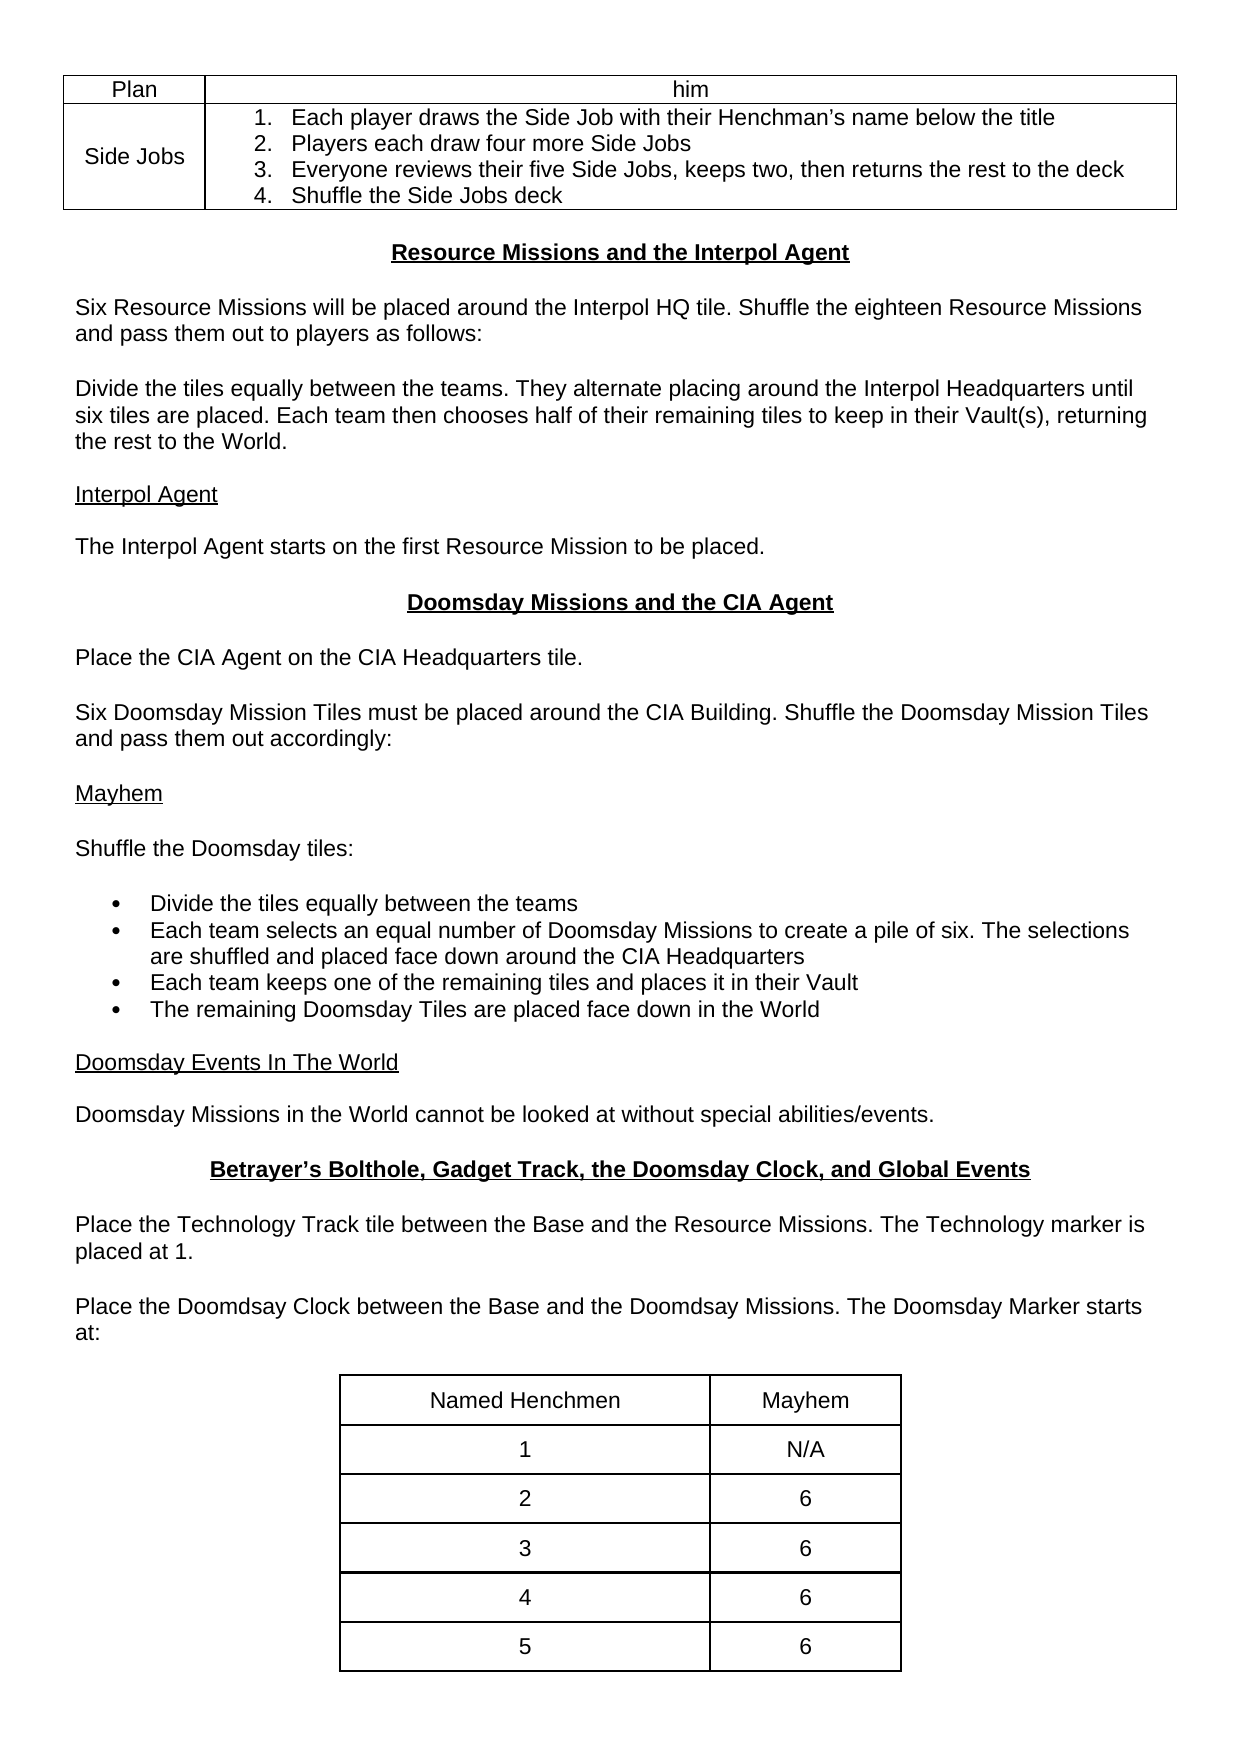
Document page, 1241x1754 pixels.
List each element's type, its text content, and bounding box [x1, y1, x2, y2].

text Shuffle the Doomsday tiles: [75, 835, 1165, 862]
text Doomsday Missions in the World cannot be looked at without special abilities/events. [75, 1101, 1165, 1127]
text Six Resource Missions will be placed around the Interpol HQ tile. Shuffle the eighteen Resource Missions and pass them out to players as follows: [75, 294, 1165, 346]
table_cell 4 [341, 1574, 709, 1621]
table_header Named Henchmen [341, 1376, 709, 1423]
table_cell Side Jobs [64, 104, 204, 209]
text Mayhem [75, 780, 1165, 806]
table_cell 6 [711, 1574, 900, 1621]
list Each team selects an equal number of Doomsday Missions to create a pile of six. The selections are shuffled and placed face down around the CIA Headquarters [112, 917, 1165, 969]
text Doomsday Missions and the CIA Agent [75, 588, 1165, 615]
text Place the Doomdsay Clock between the Base and the Doomdsay Missions. The Doomsday Marker starts at: [75, 1293, 1165, 1346]
table_cell 5 [341, 1623, 709, 1670]
list Each team keeps one of the remaining tiles and places it in their Vault [112, 969, 1165, 996]
text Six Doomsday Mission Tiles must be placed around the CIA Building. Shuffle the Doomsday Mission Tiles and pass them out accordingly: [75, 699, 1165, 751]
text Place the CIA Agent on the CIA Headquarters tile. [75, 643, 1165, 670]
table_cell 6 [711, 1623, 900, 1670]
list Divide the tiles equally between the teams [112, 890, 1165, 917]
table_cell Each player draws the Side Job with their Henchman’s name below the title Players each draw four more Side Jobs Everyone reviews their five Side Jobs, keeps two, then returns the rest to the deck Shuffle the Side Jobs deck [206, 104, 1176, 209]
table_cell 6 [711, 1524, 900, 1571]
list The remaining Doomsday Tiles are placed face down in the World [112, 996, 1165, 1022]
table_cell 1 [341, 1426, 709, 1473]
text Betrayer’s Bolthole, Gadget Track, the Doomsday Clock, and Global Events [75, 1156, 1165, 1183]
table_cell 6 [711, 1475, 900, 1522]
text Place the Technology Track tile between the Base and the Resource Missions. The Technology marker is placed at 1. [75, 1211, 1165, 1264]
text The Interpol Agent starts on the first Resource Mission to be placed. [75, 533, 1165, 560]
text Divide the tiles equally between the teams. They alternate placing around the Interpol Headquarters until six tiles are placed. Each team then chooses half of their remaining tiles to keep in their Vault(s), returning the rest to the World. [75, 375, 1165, 454]
table_header Mayhem [711, 1376, 900, 1423]
text Doomsday Events In The World [75, 1048, 1165, 1075]
table_cell 3 [341, 1524, 709, 1571]
table_cell Doomsday Plan [64, 76, 204, 102]
table_cell N/A [711, 1426, 900, 1473]
text Resource Missions and the Interpol Agent [75, 239, 1165, 265]
text Interpol Agent [75, 481, 1165, 507]
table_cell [206, 76, 1176, 102]
table_cell 2 [341, 1475, 709, 1522]
